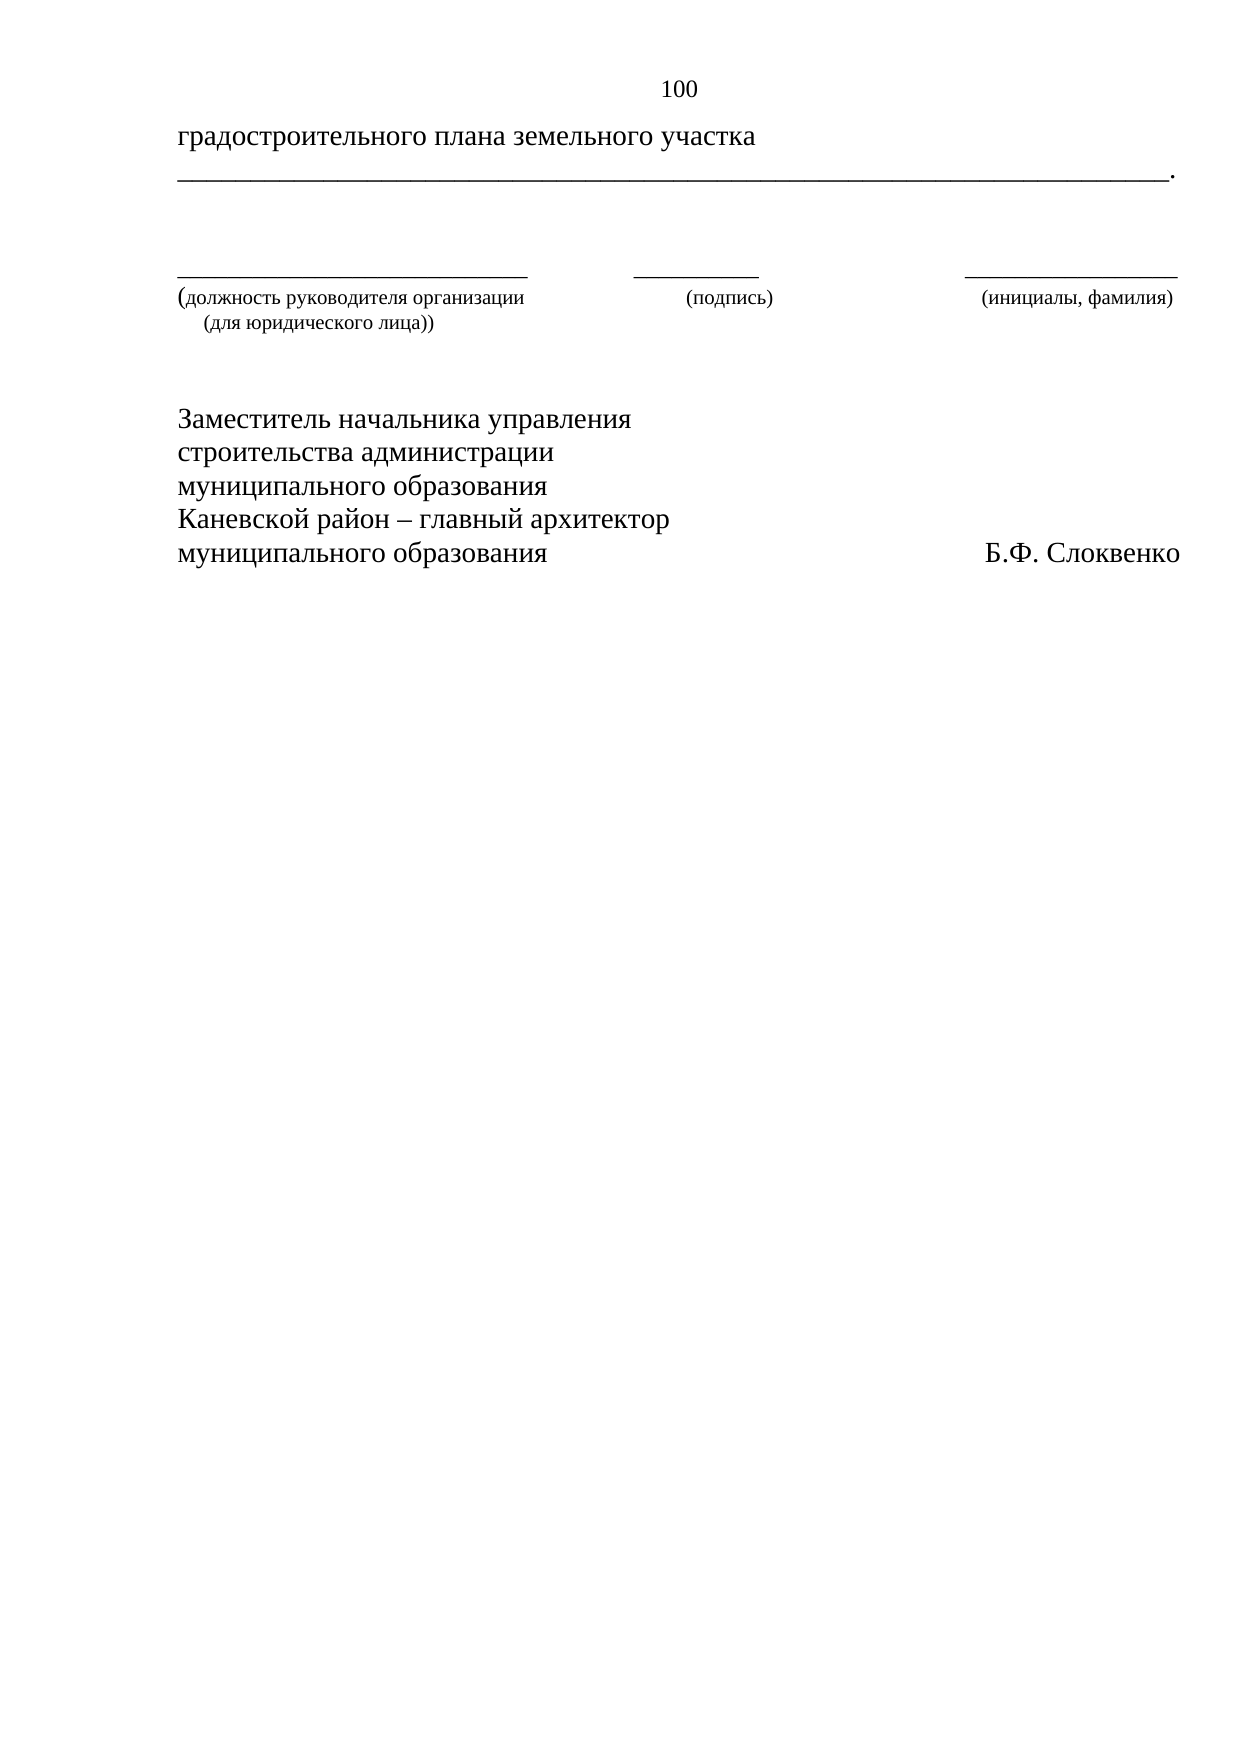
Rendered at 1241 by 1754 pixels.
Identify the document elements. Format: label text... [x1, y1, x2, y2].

text ____________________________ __________ _________________ [177, 252, 1181, 281]
text (для юридического лица)) [177, 310, 1181, 334]
text Каневской район – главный архитектор [177, 502, 1181, 535]
text (должность руководителя организации (подпись) (инициалы, фамилия) [177, 281, 1181, 310]
text градостроительного плана земельного участка [177, 118, 1181, 152]
text муниципального образования Б.Ф. Слоквенко [177, 535, 1181, 569]
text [177, 152, 1181, 185]
text строительства администрации [177, 434, 1181, 468]
text муниципального образования [177, 468, 1181, 502]
text Заместитель начальника управления [177, 401, 1181, 434]
